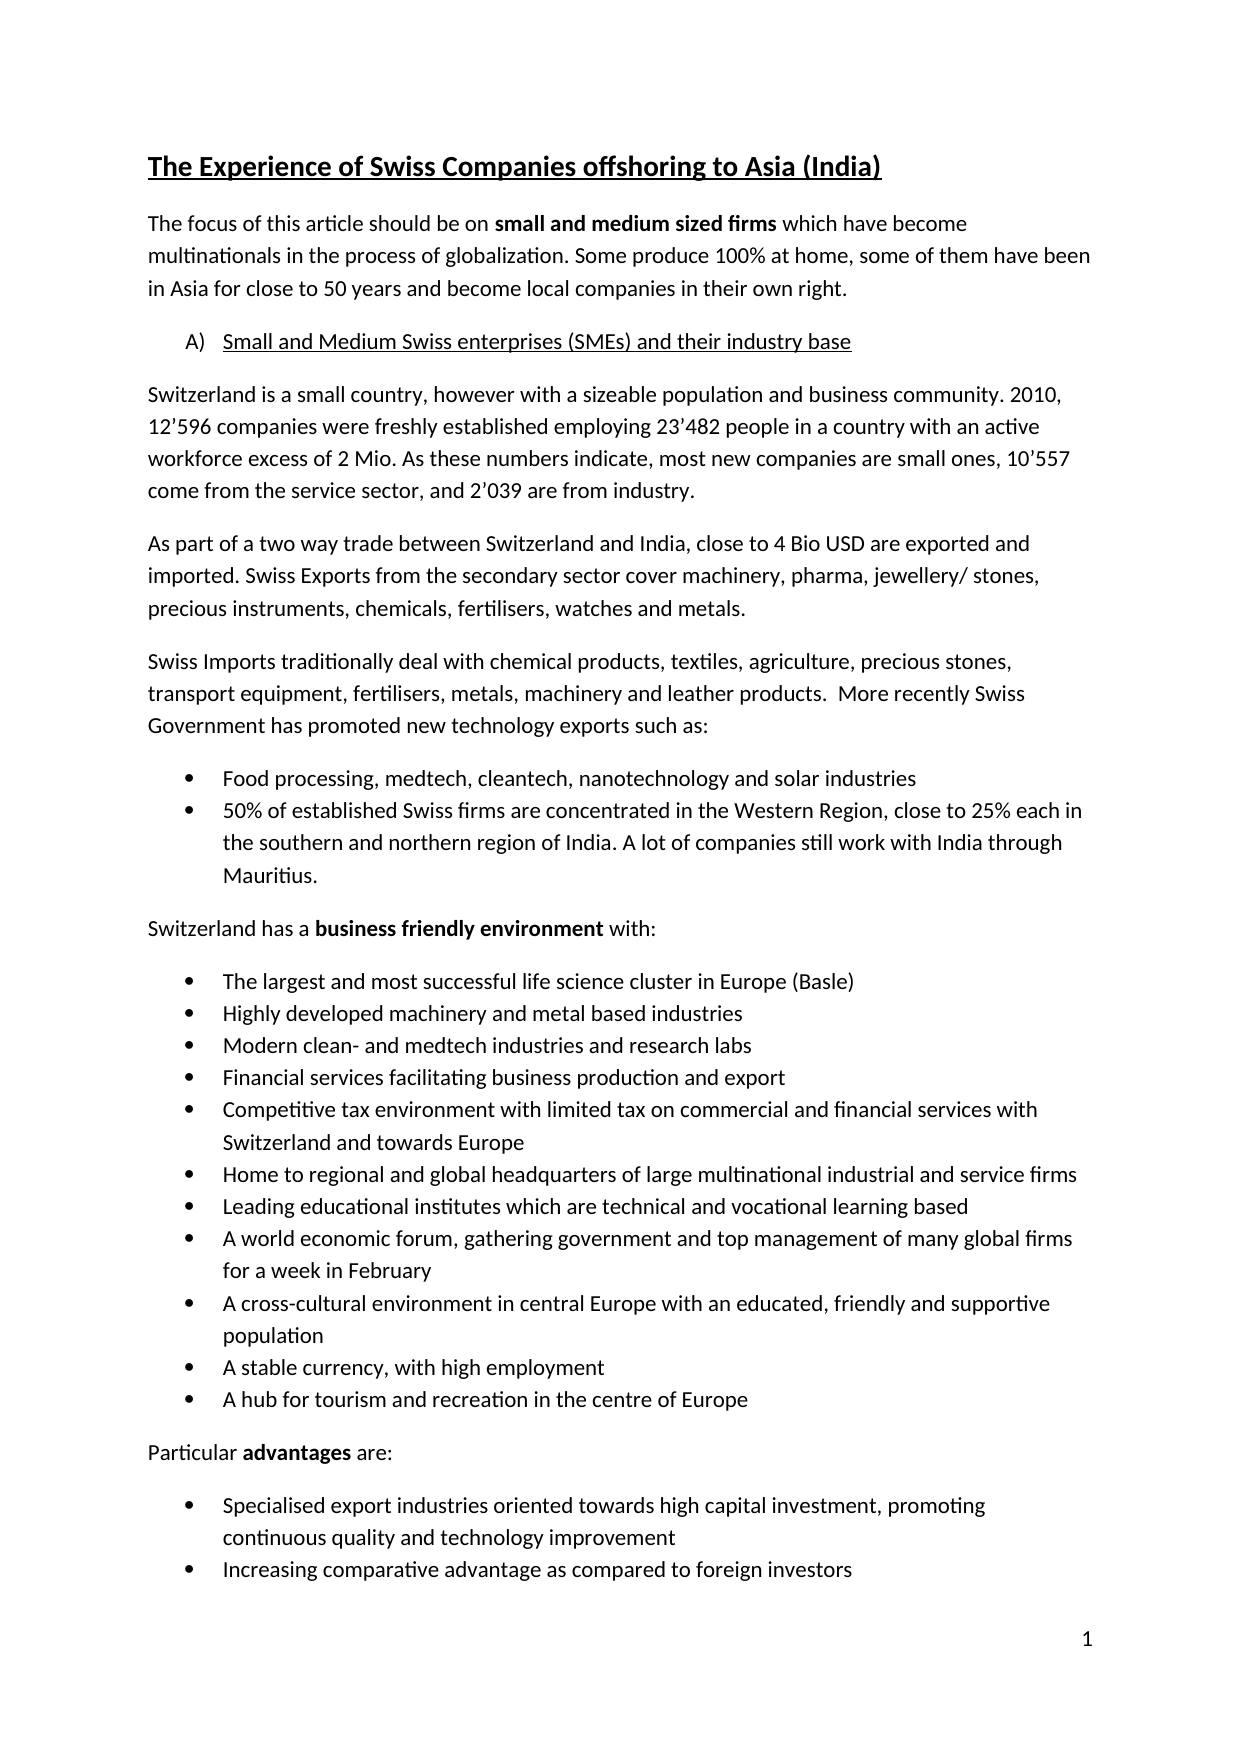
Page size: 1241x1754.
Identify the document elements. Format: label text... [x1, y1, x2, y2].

list Home to regional and global headquarters of large multinational industrial and service firms [185, 1160, 1093, 1188]
text The focus of this article should be on small and medium sized firms which have become multinationals in the process of globalization. Some produce 100% at home, some of them have been in Asia for close to 50 years and become local companies in their own right. [148, 209, 1093, 302]
list Leading educational institutes which are technical and vocational learning based [185, 1192, 1093, 1220]
list Modern clean- and medtech industries and research labs [185, 1031, 1093, 1059]
text Swiss Imports traditionally deal with chemical products, textiles, agriculture, precious stones, transport equipment, fertilisers, metals, machinery and leather products. More recently Swiss Government has promoted new technology exports such as: [148, 647, 1093, 739]
list A world economic forum, gathering government and top management of many global firms for a week in February [185, 1224, 1093, 1284]
text As part of a two way trade between Switzerland and India, close to 4 Bio USD are exported and imported. Swiss Exports from the secondary sector cover machinery, pharma, jewellery/ stones, precious instruments, chemicals, fertilisers, watches and metals. [148, 529, 1093, 622]
list A stable currency, with high employment [185, 1353, 1093, 1381]
list Competitive tax environment with limited tax on commercial and financial services with Switzerland and towards Europe [185, 1096, 1093, 1156]
text Switzerland has a business friendly environment with: [148, 914, 1093, 942]
list Highly developed machinery and metal based industries [185, 999, 1093, 1027]
list Financial services facilitating business production and export [185, 1063, 1093, 1091]
list Specialised export industries oriented towards high capital investment, promoting continuous quality and technology improvement [185, 1491, 1093, 1551]
text The Experience of Swiss Companies offshoring to Asia (India) [148, 148, 1093, 183]
list Increasing comparative advantage as compared to foreign investors [185, 1556, 1093, 1584]
text Switzerland is a small country, however with a sizeable population and business community. 2010, 12’596 companies were freshly established employing 23’482 people in a country with an active workforce excess of 2 Mio. As these numbers indicate, most new companies are small ones, 10’557 come from the service sector, and 2’039 are from industry. [148, 380, 1093, 504]
list Small and Medium Swiss enterprises (SMEs) and their industry base [185, 327, 1093, 355]
list Food processing, medtech, cleantech, nanotechnology and solar industries [185, 764, 1093, 792]
list The largest and most successful life science cluster in Europe (Basle) [185, 967, 1093, 995]
list A cross-cultural environment in central Europe with an educated, friendly and supportive population [185, 1289, 1093, 1349]
text Particular advantages are: [148, 1438, 1093, 1466]
list A hub for tourism and recreation in the centre of Europe [185, 1385, 1093, 1413]
list 50% of established Swiss firms are concentrated in the Western Region, close to 25% each in the southern and northern region of India. A lot of companies still work with India through Mauritius. [185, 796, 1093, 889]
